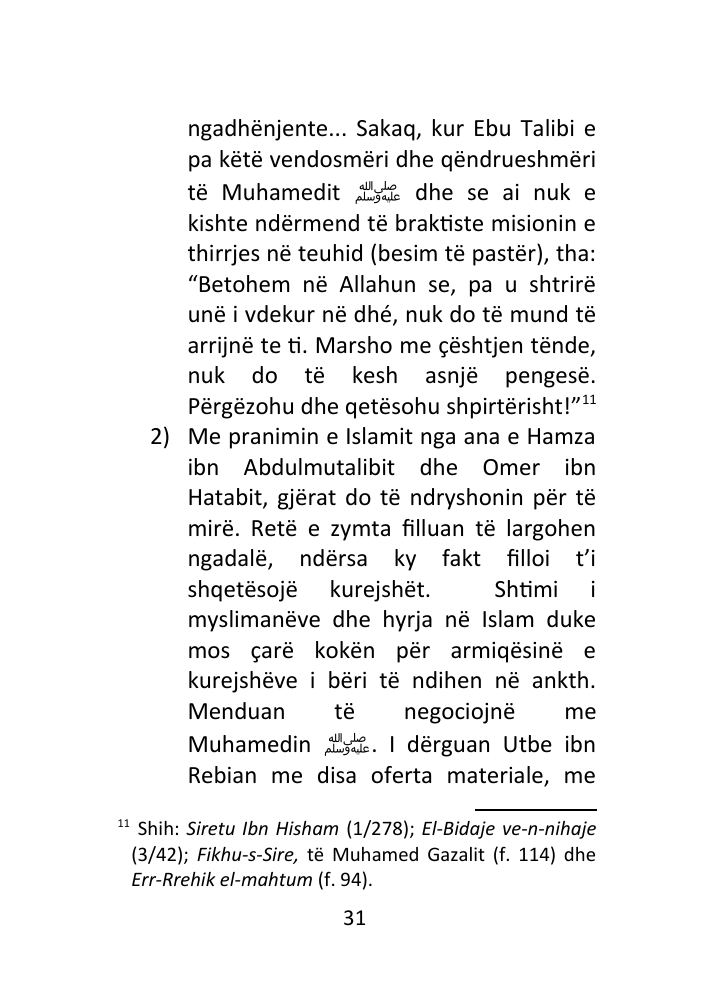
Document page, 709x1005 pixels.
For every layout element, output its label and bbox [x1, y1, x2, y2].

text [187, 112, 597, 420]
list [150, 420, 597, 790]
